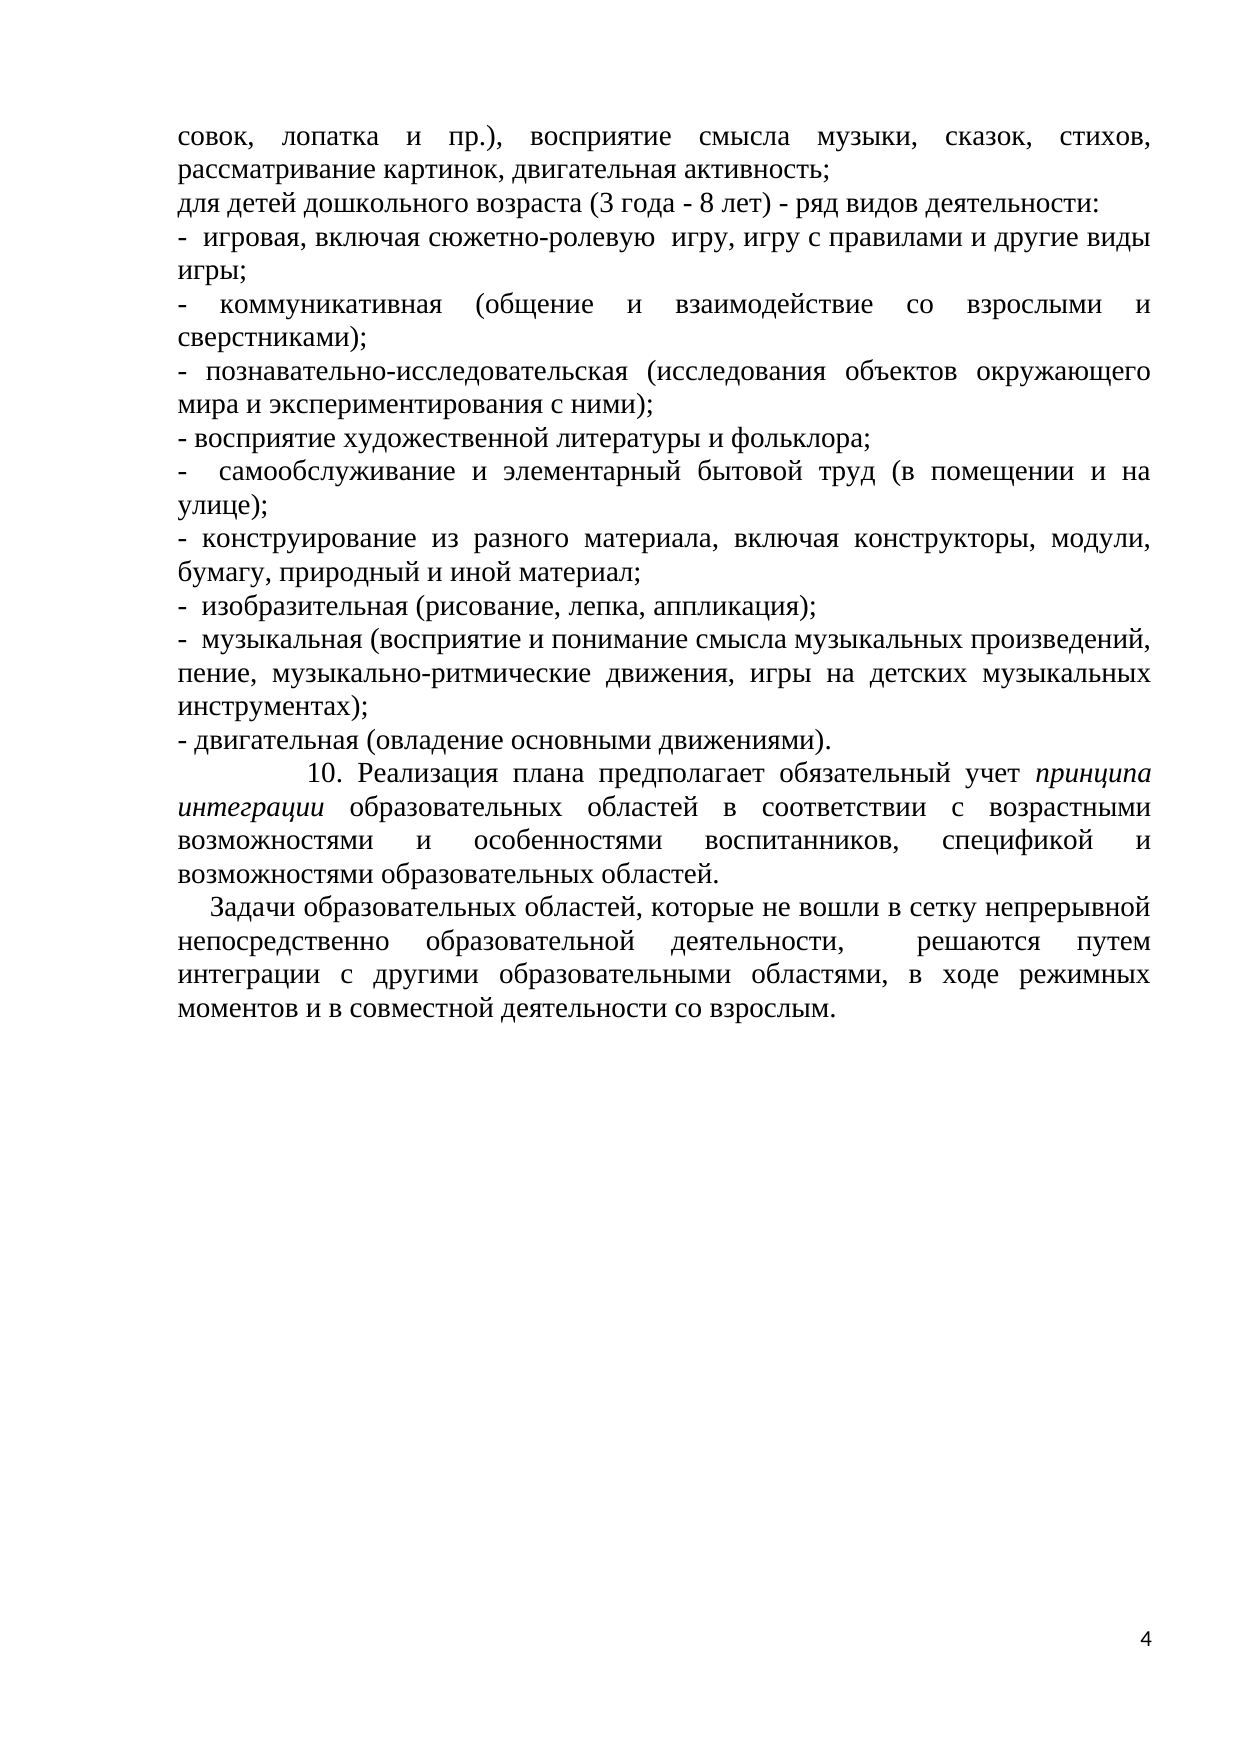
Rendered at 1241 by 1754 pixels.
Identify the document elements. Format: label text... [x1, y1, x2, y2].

text - музыкальная (восприятие и понимание смысла музыкальных произведений, пение, музыкально-ритмические движения, игры на детских музыкальных инструментах); [177, 621, 1152, 722]
text Задачи образовательных областей, которые не вошли в сетку непрерывной непосредственно образовательной деятельности, решаются путем интеграции с другими образовательными областями, в ходе режимных моментов и в совместной деятельности со взрослым. [177, 889, 1152, 1024]
text - восприятие художественной литературы и фольклора; [177, 420, 1152, 453]
text для детей дошкольного возраста (3 года - 8 лет) - ряд видов деятельности: [177, 185, 1152, 219]
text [177, 118, 1152, 185]
text - коммуникативная (общение и взаимодействие со взрослыми и сверстниками); [177, 286, 1152, 353]
text 10. Реализация плана предполагает обязательный учет принципа интеграции образовательных областей в соответствии с возрастными возможностями и особенностями воспитанников, спецификой и возможностями образовательных областей. [177, 755, 1152, 889]
text - познавательно-исследовательская (исследования объектов окружающего мира и экспериментирования с ними); [177, 353, 1152, 420]
text - самообслуживание и элементарный бытовой труд (в помещении и на улице); [177, 453, 1152, 521]
text - изобразительная (рисование, лепка, аппликация); [177, 588, 1152, 621]
text - двигательная (овладение основными движениями). [177, 722, 1152, 755]
text - игровая, включая сюжетно-ролевую игру, игру с правилами и другие виды игры; [177, 219, 1152, 286]
text - конструирование из разного материала, включая конструкторы, модули, бумагу, природный и иной материал; [177, 521, 1152, 588]
